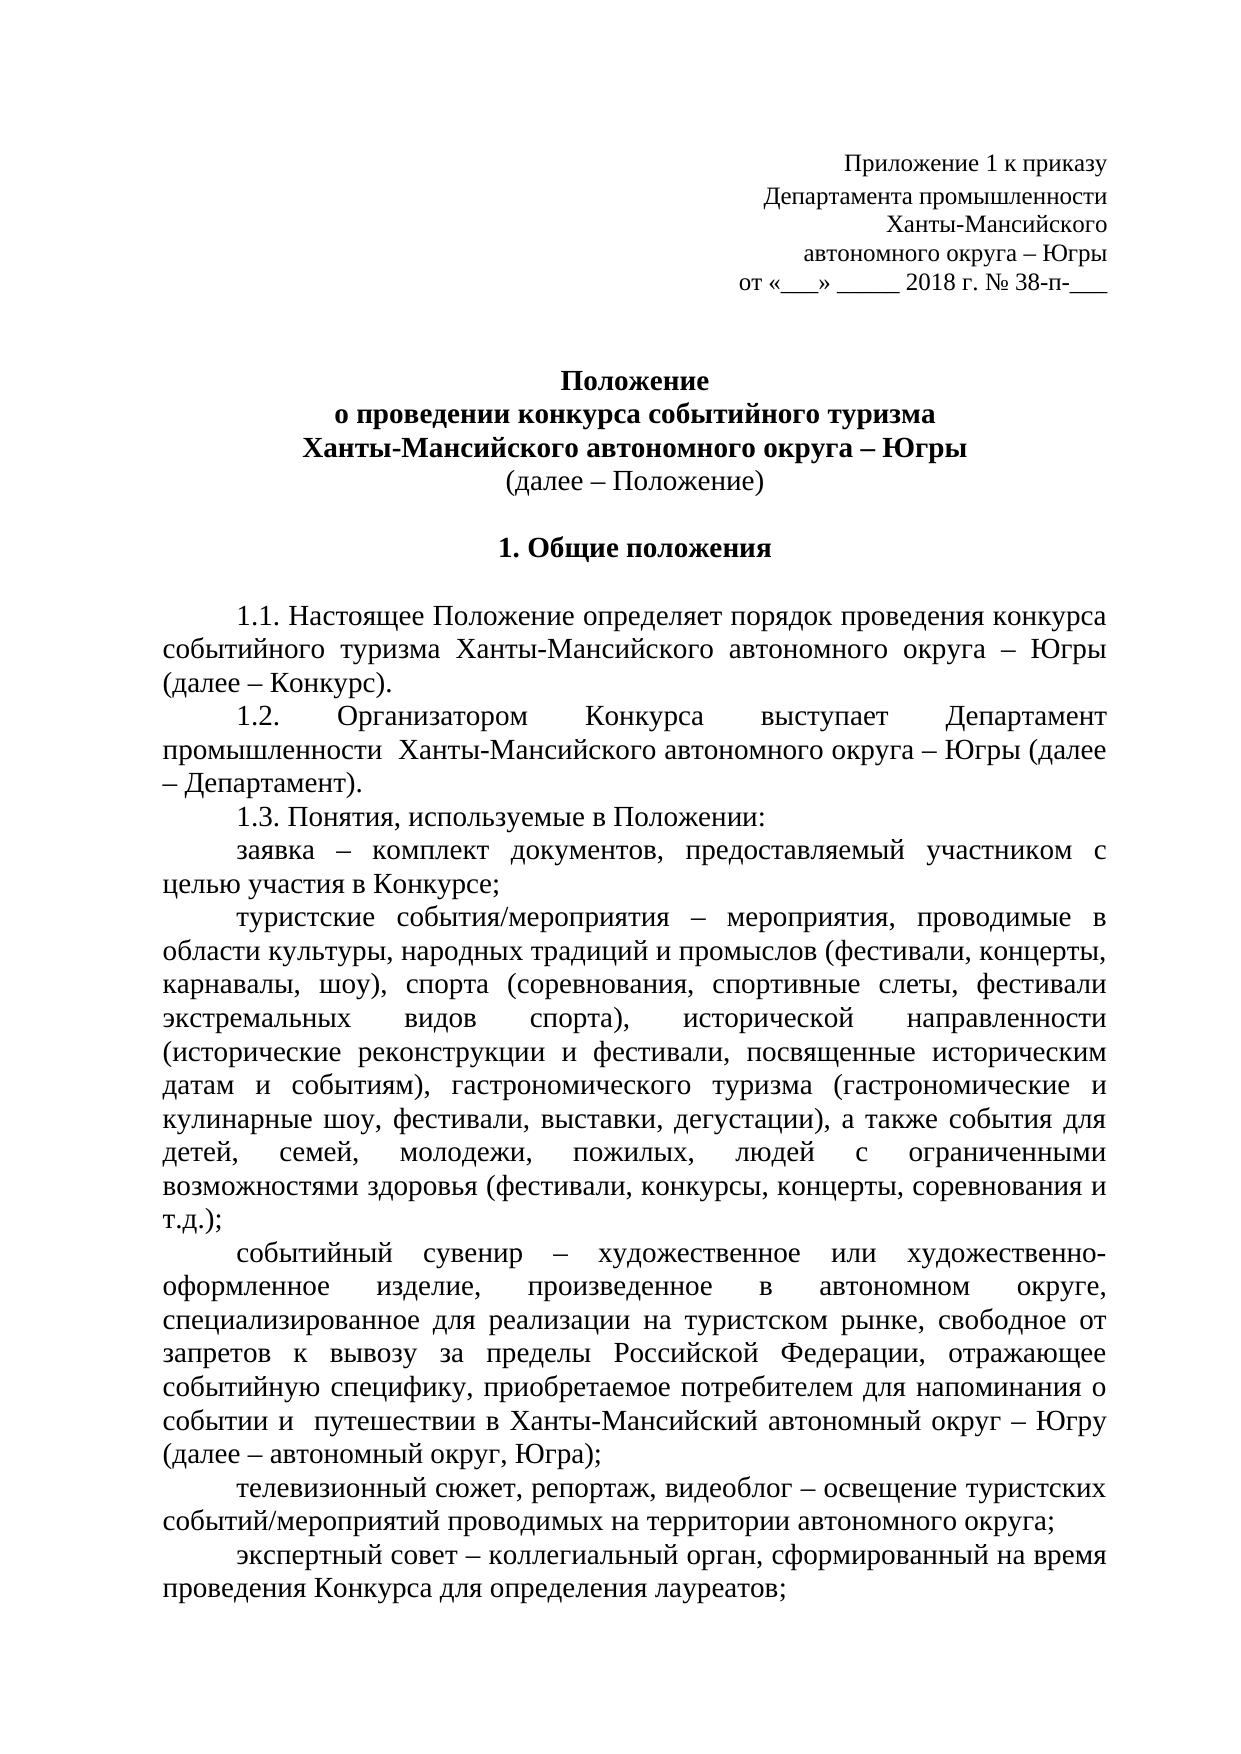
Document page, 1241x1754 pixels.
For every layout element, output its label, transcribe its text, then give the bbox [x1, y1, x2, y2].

text экспертный совет – коллегиальный орган, сформированный на время проведения Конкурса для определения лауреатов; [162, 1537, 1107, 1604]
text (далее – Положение) [162, 463, 1107, 497]
text Приложение 1 к приказу [162, 148, 1107, 176]
text заявка – комплект документов, предоставляемый участником с целью участия в Конкурсе; [162, 832, 1107, 899]
text Ханты-Мансийского автономного округа – Югры [162, 430, 1107, 463]
text 1. Общие положения [162, 531, 1107, 564]
text от «___» _____ 2018 г. № 38-п-___ [162, 267, 1107, 296]
text событийный сувенир – художественное или художественно-оформленное изделие, произведенное в автономном округе, специализированное для реализации на туристском рынке, свободное от запретов к вывозу за пределы Российской Федерации, отражающее событийную специфику, приобретаемое потребителем для напоминания о событии и путешествии в Ханты-Мансийский автономный округ – Югру (далее – автономный округ, Югра); [162, 1235, 1107, 1470]
text туристские события/мероприятия – мероприятия, проводимые в области культуры, народных традиций и промыслов (фестивали, концерты, карнавалы, шоу), спорта (соревнования, спортивные слеты, фестивали экстремальных видов спорта), исторической направленности (исторические реконструкции и фестивали, посвященные историческим датам и событиям), гастрономического туризма (гастрономические и кулинарные шоу, фестивали, выставки, дегустации), а также события для детей, семей, молодежи, пожилых, людей с ограниченными возможностями здоровья (фестивали, конкурсы, концерты, соревнования и т.д.); [162, 899, 1107, 1235]
text 1.2. Организатором Конкурса выступает Департамент промышленности Ханты-Мансийского автономного округа – Югры (далее – Департамент). [162, 698, 1107, 799]
text о проведении конкурса событийного туризма [162, 396, 1107, 430]
text Департамента промышленности [162, 181, 1107, 209]
text автономного округа – Югры [162, 238, 1107, 267]
text Положение [162, 363, 1107, 396]
text 1.1. Настоящее Положение определяет порядок проведения конкурса событийного туризма Ханты-Мансийского автономного округа – Югры (далее – Конкурс). [162, 598, 1107, 698]
text телевизионный сюжет, репортаж, видеоблог – освещение туристских событий/мероприятий проводимых на территории автономного округа; [162, 1470, 1107, 1537]
text Ханты-Мансийского [162, 209, 1107, 238]
text 1.3. Понятия, используемые в Положении: [162, 799, 1107, 832]
